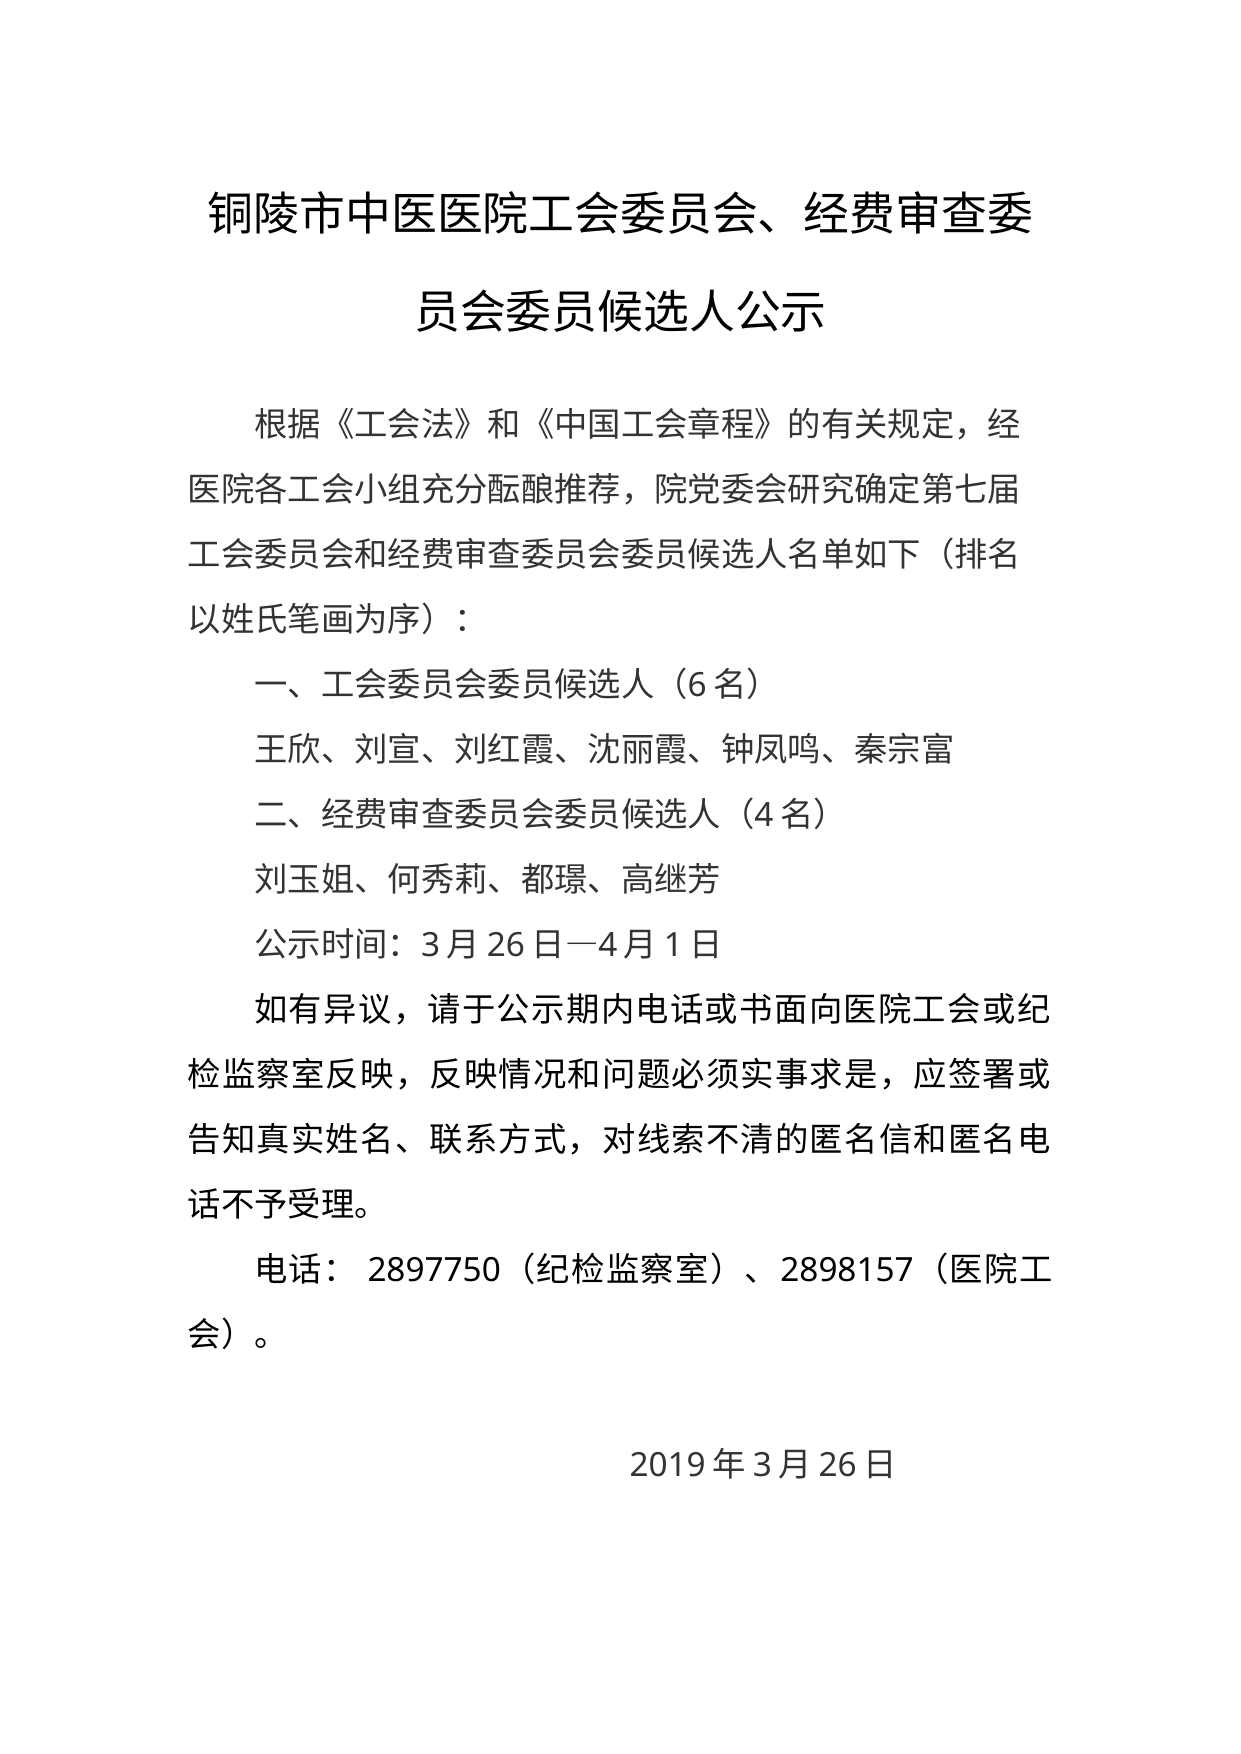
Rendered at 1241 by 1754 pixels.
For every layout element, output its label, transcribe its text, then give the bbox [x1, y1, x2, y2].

text 刘玉姐、何秀莉、都璟、高继芳 [187, 844, 1053, 909]
text 铜陵市中医医院工会委员会、经费审查委员会委员候选人公示 [187, 162, 1053, 357]
text 电话： 2897750（纪检监察室）、2898157（医院工会）。 [187, 1234, 1053, 1364]
text 2019年3月26日 [187, 1429, 1053, 1494]
text 王欣、刘宣、刘红霞、沈丽霞、钟凤鸣、秦宗富 [187, 714, 1053, 779]
text 二、经费审查委员会委员候选人（4名） [187, 779, 1053, 844]
text 如有异议，请于公示期内电话或书面向医院工会或纪检监察室反映，反映情况和问题必须实事求是，应签署或告知真实姓名、联系方式，对线索不清的匿名信和匿名电话不予受理。 [187, 974, 1053, 1234]
text 公示时间：3月26日—4月1日 [187, 909, 1053, 974]
text 根据《工会法》和《中国工会章程》的有关规定，经医院各工会小组充分酝酿推荐，院党委会研究确定第七届工会委员会和经费审查委员会委员候选人名单如下（排名以姓氏笔画为序）： [187, 389, 1053, 649]
text 一、工会委员会委员候选人（6名） [187, 649, 1053, 714]
